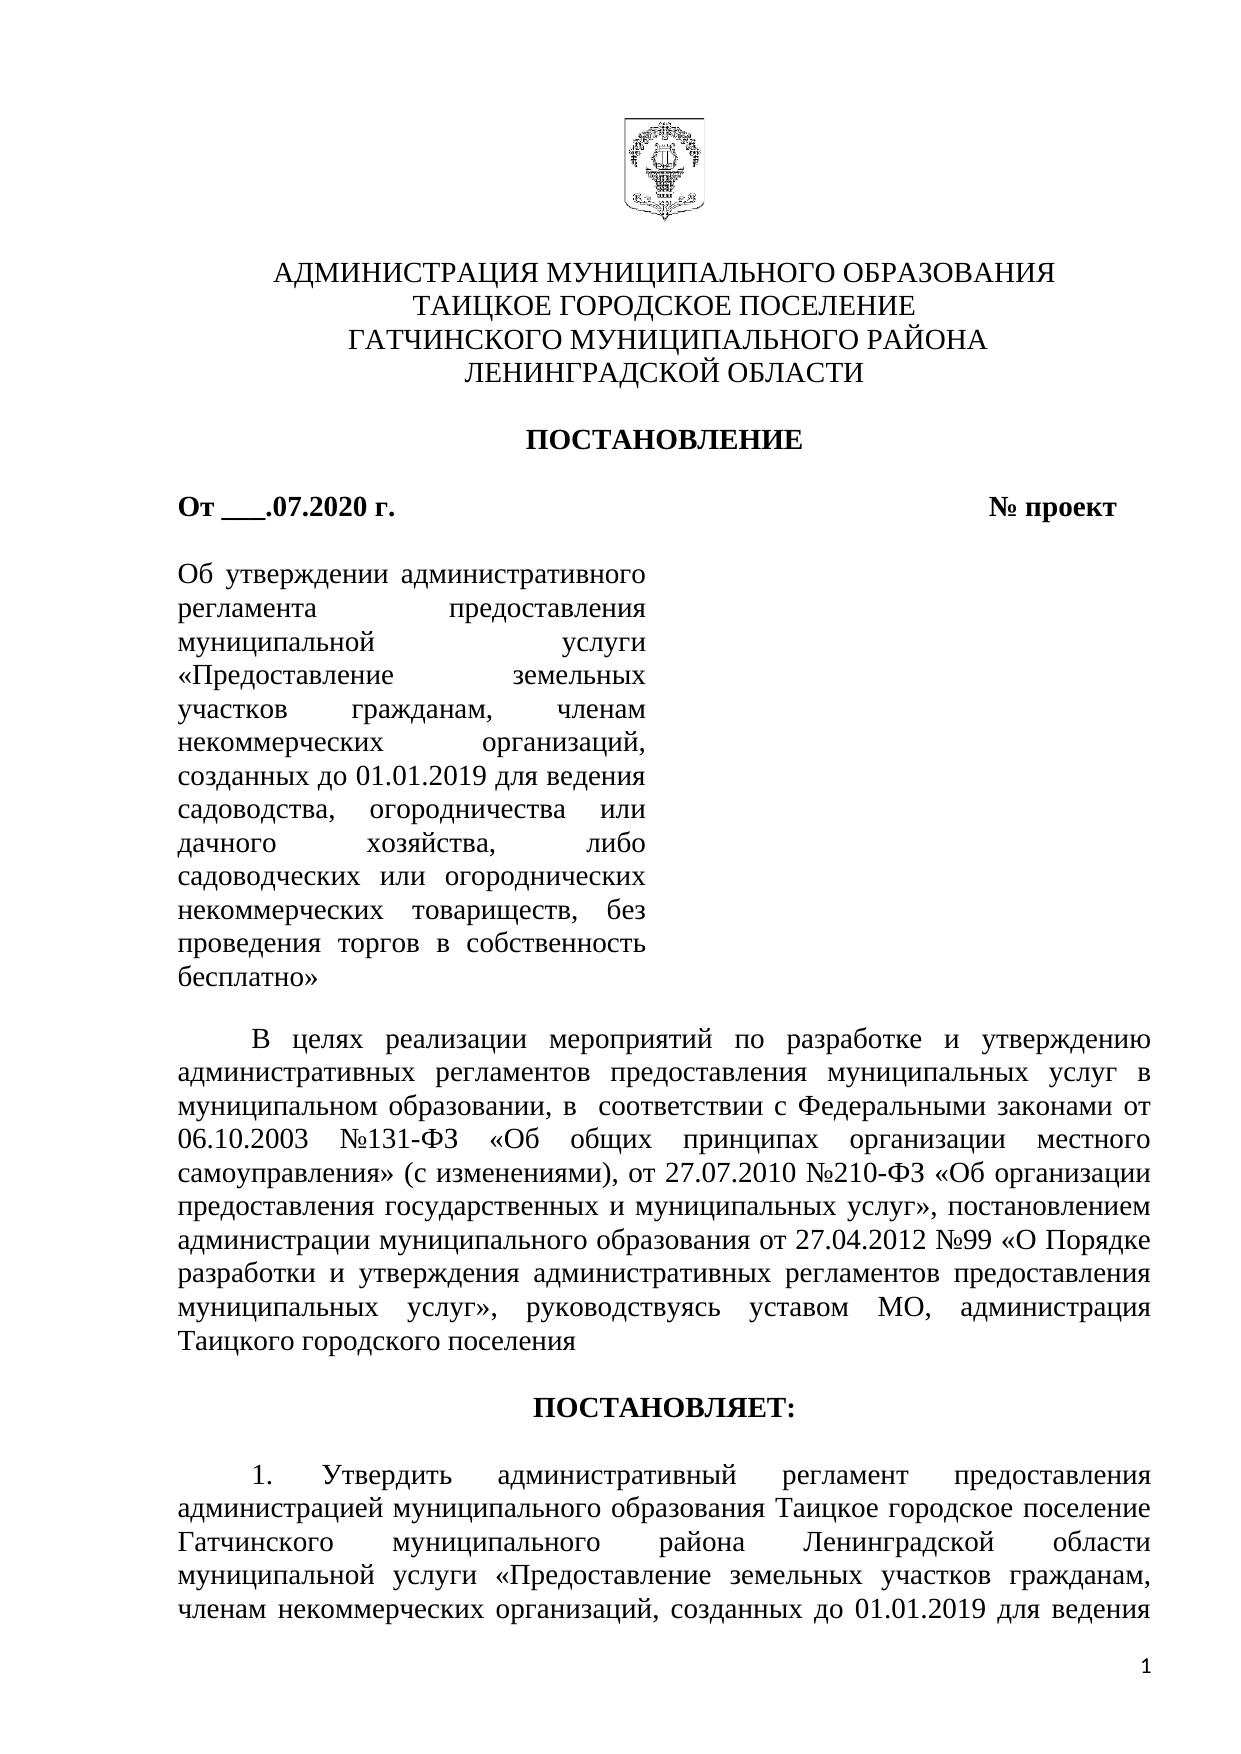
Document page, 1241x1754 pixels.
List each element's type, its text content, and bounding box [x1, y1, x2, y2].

text АДМИНИСТРАЦИЯ МУНИЦИПАЛЬНОГО ОБРАЗОВАНИЯ [177, 255, 1152, 288]
text От ___.07.2020 г. № проект [177, 489, 1152, 523]
picture [624, 118, 705, 222]
text ГАТЧИНСКОГО МУНИЦИПАЛЬНОГО РАЙОНА [177, 322, 1152, 355]
text ПОСТАНОВЛЕНИЕ [177, 422, 1152, 456]
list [177, 1457, 1152, 1624]
text ПОСТАНОВЛЯЕТ: [177, 1390, 1152, 1423]
text В целях реализации мероприятий по разработке и утверждению административных регламентов предоставления муниципальных услуг в муниципальном образовании, в соответствии с Федеральными законами от 06.10.2003 №131-ФЗ «Об общих принципах организации местного самоуправления» (с изменениями), от 27.07.2010 №210-ФЗ «Об организации предоставления государственных и муниципальных услуг», постановлением администрации муниципального образования от 27.04.2012 №99 «О Порядке разработки и утверждения административных регламентов предоставления муниципальных услуг», руководствуясь уставом МО, администрация Таицкого городского поселения [177, 1021, 1152, 1356]
text ТАИЦКОЕ ГОРОДСКОЕ ПОСЕЛЕНИЕ [177, 288, 1152, 322]
text Об утверждении административного регламента предоставления муниципальной услуги «Предоставление земельных участков гражданам, членам некоммерческих организаций, созданных до 01.01.2019 для ведения садоводства, огородничества или дачного хозяйства, либо садоводческих или огороднических некоммерческих товариществ, без проведения торгов в собственность бесплатно» [177, 557, 646, 993]
text ЛЕНИНГРАДСКОЙ ОБЛАСТИ [177, 355, 1152, 389]
